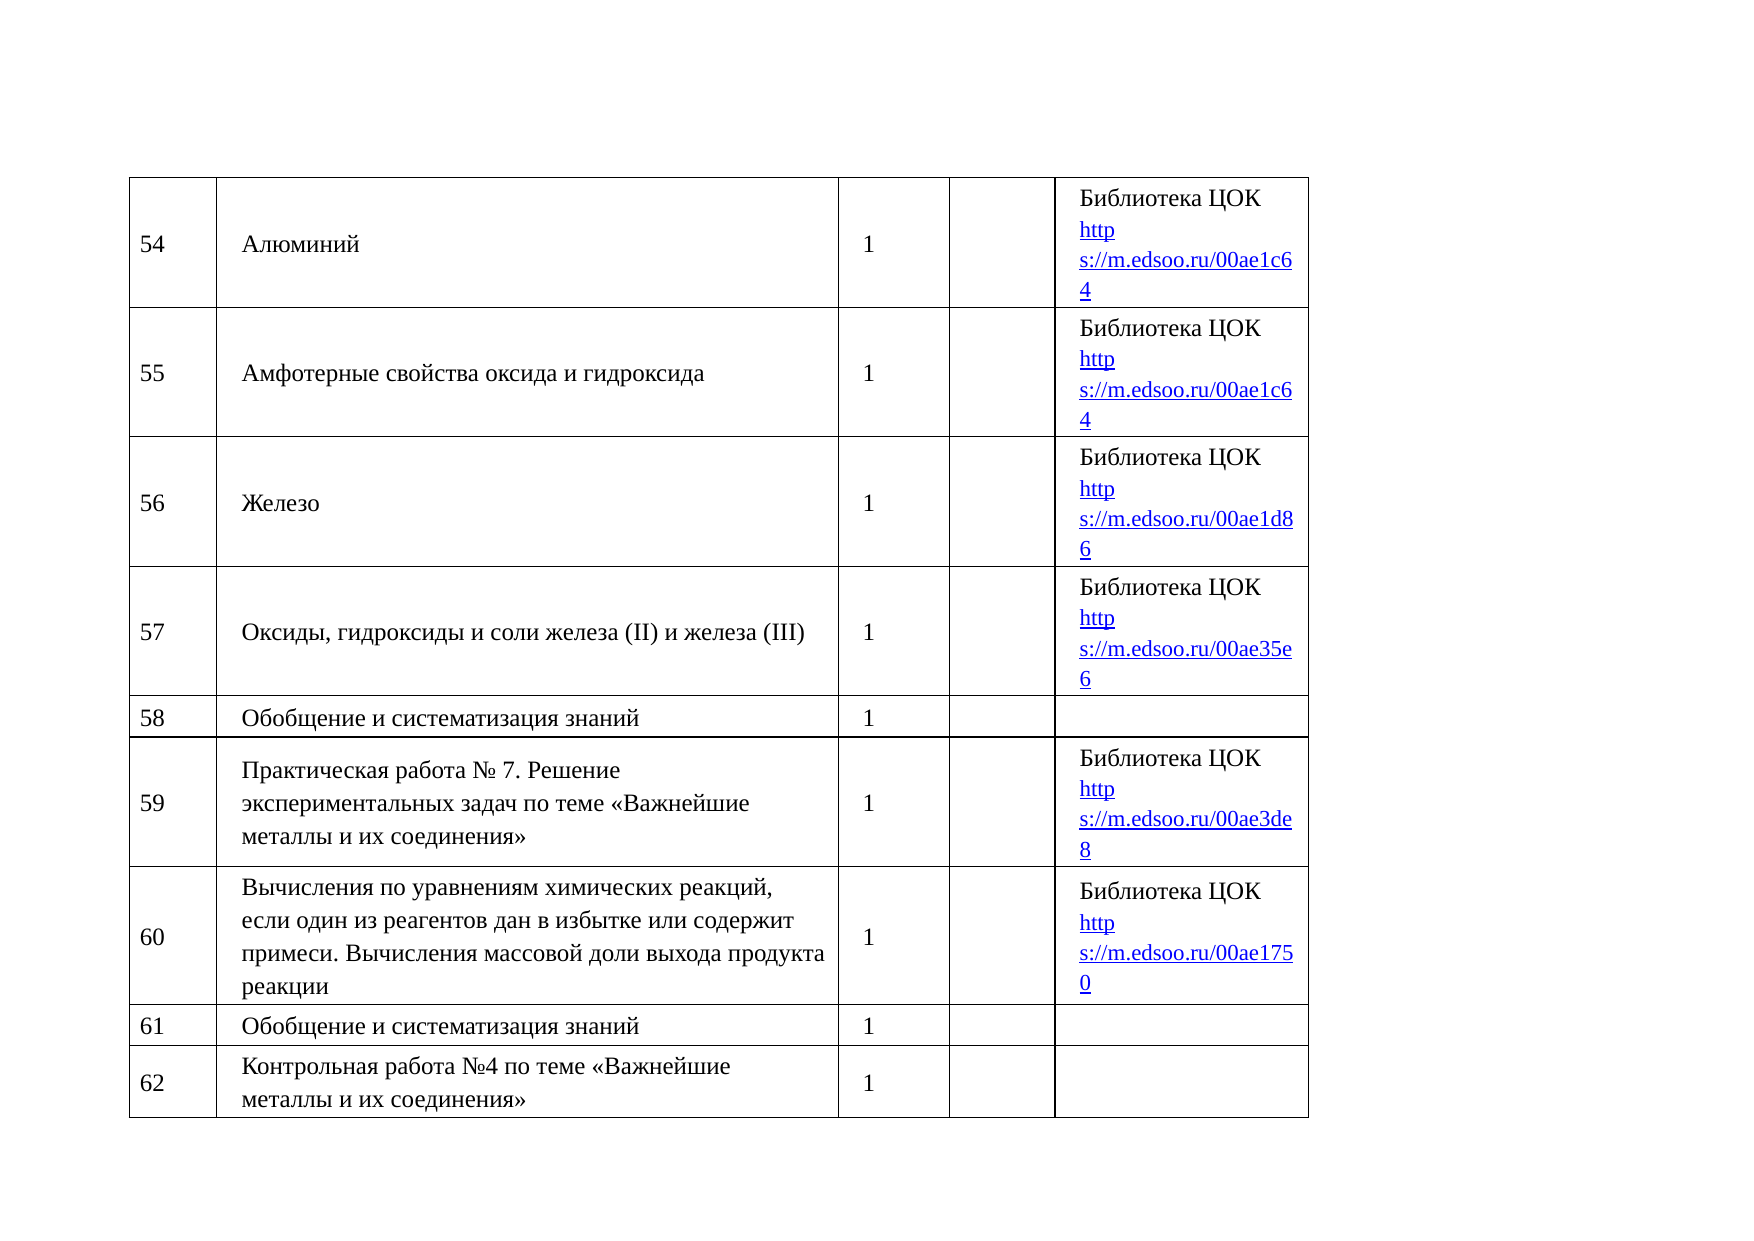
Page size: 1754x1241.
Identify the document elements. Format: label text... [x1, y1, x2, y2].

table_cell 1 [839, 738, 949, 866]
table_cell [950, 178, 1054, 307]
table_cell Амфотерные свойства оксида и гидроксида [217, 308, 838, 436]
table_cell [950, 308, 1054, 436]
table_cell 1 [839, 567, 949, 695]
table_cell 1 [839, 178, 949, 307]
table_cell Библиотека ЦОК https://m.edsoo.ru/00ae1d86 [1056, 437, 1308, 566]
table_cell [950, 738, 1054, 866]
table_cell Оксиды, гидроксиды и соли железа (II) и железа (III) [217, 567, 838, 695]
table_cell Обобщение и систематизация знаний [217, 1005, 838, 1045]
table_cell Вычисления по уравнениям химических реакций, если один из реагентов дан в избытке или содержит примеси. Вычисления массовой доли выхода продукта реакции [217, 867, 838, 1004]
table_cell 54 [130, 178, 216, 307]
table_cell 56 [130, 437, 216, 566]
table_cell 58 [130, 696, 216, 736]
table_cell 57 [130, 567, 216, 695]
table_cell [1056, 696, 1308, 736]
table_cell Библиотека ЦОК https://m.edsoo.ru/00ae1750 [1056, 867, 1308, 1004]
table_cell [1056, 1005, 1308, 1045]
table_cell 60 [130, 867, 216, 1004]
table_cell Обобщение и систематизация знаний [217, 696, 838, 736]
table_cell Практическая работа № 7. Решение экспериментальных задач по теме «Важнейшие металлы и их соединения» [217, 738, 838, 866]
table_cell 1 [839, 437, 949, 566]
table_cell [950, 437, 1054, 566]
table_cell Библиотека ЦОК https://m.edsoo.ru/00ae1c64 [1056, 178, 1308, 307]
table_cell Библиотека ЦОК https://m.edsoo.ru/00ae3de8 [1056, 738, 1308, 866]
table_cell Железо [217, 437, 838, 566]
table_cell [950, 567, 1054, 695]
table_cell 1 [839, 308, 949, 436]
table_cell [950, 867, 1054, 1004]
table_cell [950, 1005, 1054, 1045]
table_cell [950, 696, 1054, 736]
table_cell 62 [130, 1046, 216, 1117]
table_cell [1056, 1046, 1308, 1117]
table_cell 59 [130, 738, 216, 866]
table_cell 55 [130, 308, 216, 436]
table_cell Контрольная работа №4 по теме «Важнейшие металлы и их соединения» [217, 1046, 838, 1117]
table_cell 61 [130, 1005, 216, 1045]
table_cell 1 [839, 1005, 949, 1045]
table_cell 1 [839, 867, 949, 1004]
table_cell 1 [839, 1046, 949, 1117]
table_cell [950, 1046, 1054, 1117]
table_cell Библиотека ЦОК https://m.edsoo.ru/00ae35e6 [1056, 567, 1308, 695]
table_cell Алюминий [217, 178, 838, 307]
table_cell 1 [839, 696, 949, 736]
table_cell Библиотека ЦОК https://m.edsoo.ru/00ae1c64 [1056, 308, 1308, 436]
